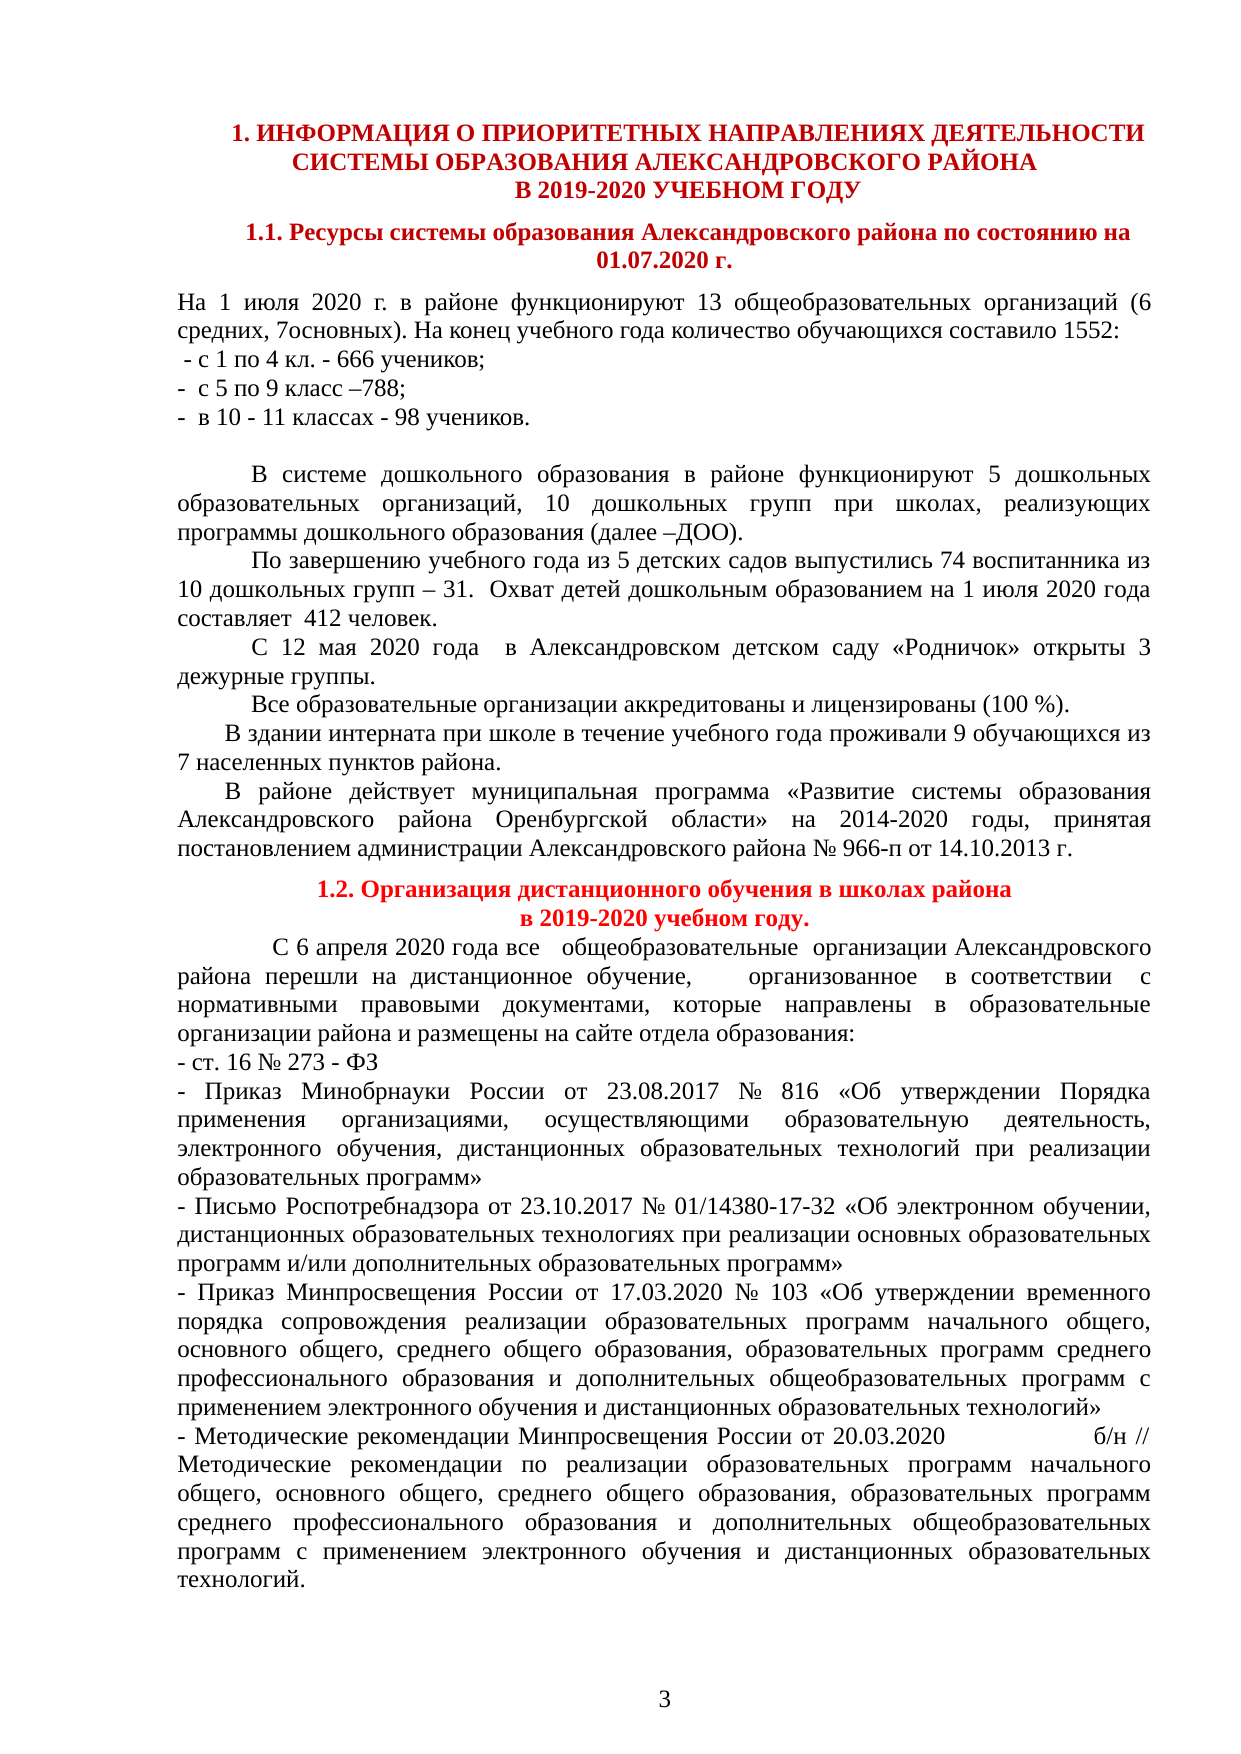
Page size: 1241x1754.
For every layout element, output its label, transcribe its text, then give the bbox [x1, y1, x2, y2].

text - Методические рекомендации Минпросвещения России от 20.03.2020 б/н // Методические рекомендации по реализации образовательных программ начального общего, основного общего, среднего общего образования, образовательных программ среднего профессионального образования и дополнительных общеобразовательных программ с применением электронного обучения и дистанционных образовательных технологий. [177, 1421, 1152, 1593]
text С 12 мая 2020 года в Александровском детском саду «Родничок» открыты 3 дежурные группы. [177, 632, 1152, 689]
text В 2019-2020 УЧЕБНОМ ГОДУ [177, 176, 1152, 204]
text - в 10 - 11 классах - 98 учеников. [177, 402, 1152, 431]
text В здании интерната при школе в течение учебного года проживали 9 обучающихся из 7 населенных пунктов района. [177, 718, 1152, 776]
text - с 5 по 9 класс –788; [177, 373, 1152, 402]
text 1. ИНФОРМАЦИЯ О ПРИОРИТЕТНЫХ НАПРАВЛЕНИЯХ ДЕЯТЕЛЬНОСТИ СИСТЕМЫ ОБРАЗОВАНИЯ АЛЕКСАНДРОВСКОГО РАЙОНА [177, 118, 1152, 176]
text - с 1 по 4 кл. - 666 учеников; [177, 344, 1152, 373]
text С 6 апреля 2020 года все общеобразовательные организации Александровского района перешли на дистанционное обучение, организованное в соответствии с нормативными правовыми документами, которые направлены в образовательные организации района и размещены на сайте отдела образования: [177, 932, 1152, 1047]
text В системе дошкольного образования в районе функционируют 5 дошкольных образовательных организаций, 10 дошкольных групп при школах, реализующих программы дошкольного образования (далее –ДОО). [177, 459, 1152, 546]
text 1.1. Ресурсы системы образования Александровского района по состоянию на 01.07.2020 г. [177, 217, 1152, 274]
text - Приказ Минобрнауки России от 23.08.2017 № 816 «Об утверждении Порядка применения организациями, осуществляющими образовательную деятельность, электронного обучения, дистанционных образовательных технологий при реализации образовательных программ» [177, 1076, 1152, 1191]
text Все образовательные организации аккредитованы и лицензированы (100 %). [177, 689, 1152, 718]
text - ст. 16 № 273 - ФЗ [177, 1047, 1152, 1076]
text 1.2. Организация дистанционного обучения в школах района [177, 874, 1152, 903]
list В районе действует муниципальная программа «Развитие системы образования Александровского района Оренбургской области» на 2014-2020 годы, принятая постановлением администрации Александровского района № 966-п от 14.10.2013 г. [177, 776, 1152, 862]
text По завершению учебного года из 5 детских садов выпустились 74 воспитанника из 10 дошкольных групп – 31. Охват детей дошкольным образованием на 1 июля 2020 года составляет 412 человек. [177, 546, 1152, 632]
text - Приказ Минпросвещения России от 17.03.2020 № 103 «Об утверждении временного порядка сопровождения реализации образовательных программ начального общего, основного общего, среднего общего образования, образовательных программ среднего профессионального образования и дополнительных общеобразовательных программ с применением электронного обучения и дистанционных образовательных технологий» [177, 1277, 1152, 1421]
text в 2019-2020 учебном году. [177, 903, 1152, 932]
text - Письмо Роспотребнадзора от 23.10.2017 № 01/14380-17-32 «Об электронном обучении, дистанционных образовательных технологиях при реализации основных образовательных программ и/или дополнительных образовательных программ» [177, 1191, 1152, 1277]
text На 1 июля 2020 г. в районе функционируют 13 общеобразовательных организаций (6 средних, 7основных). На конец учебного года количество обучающихся составило 1552: [177, 287, 1152, 344]
